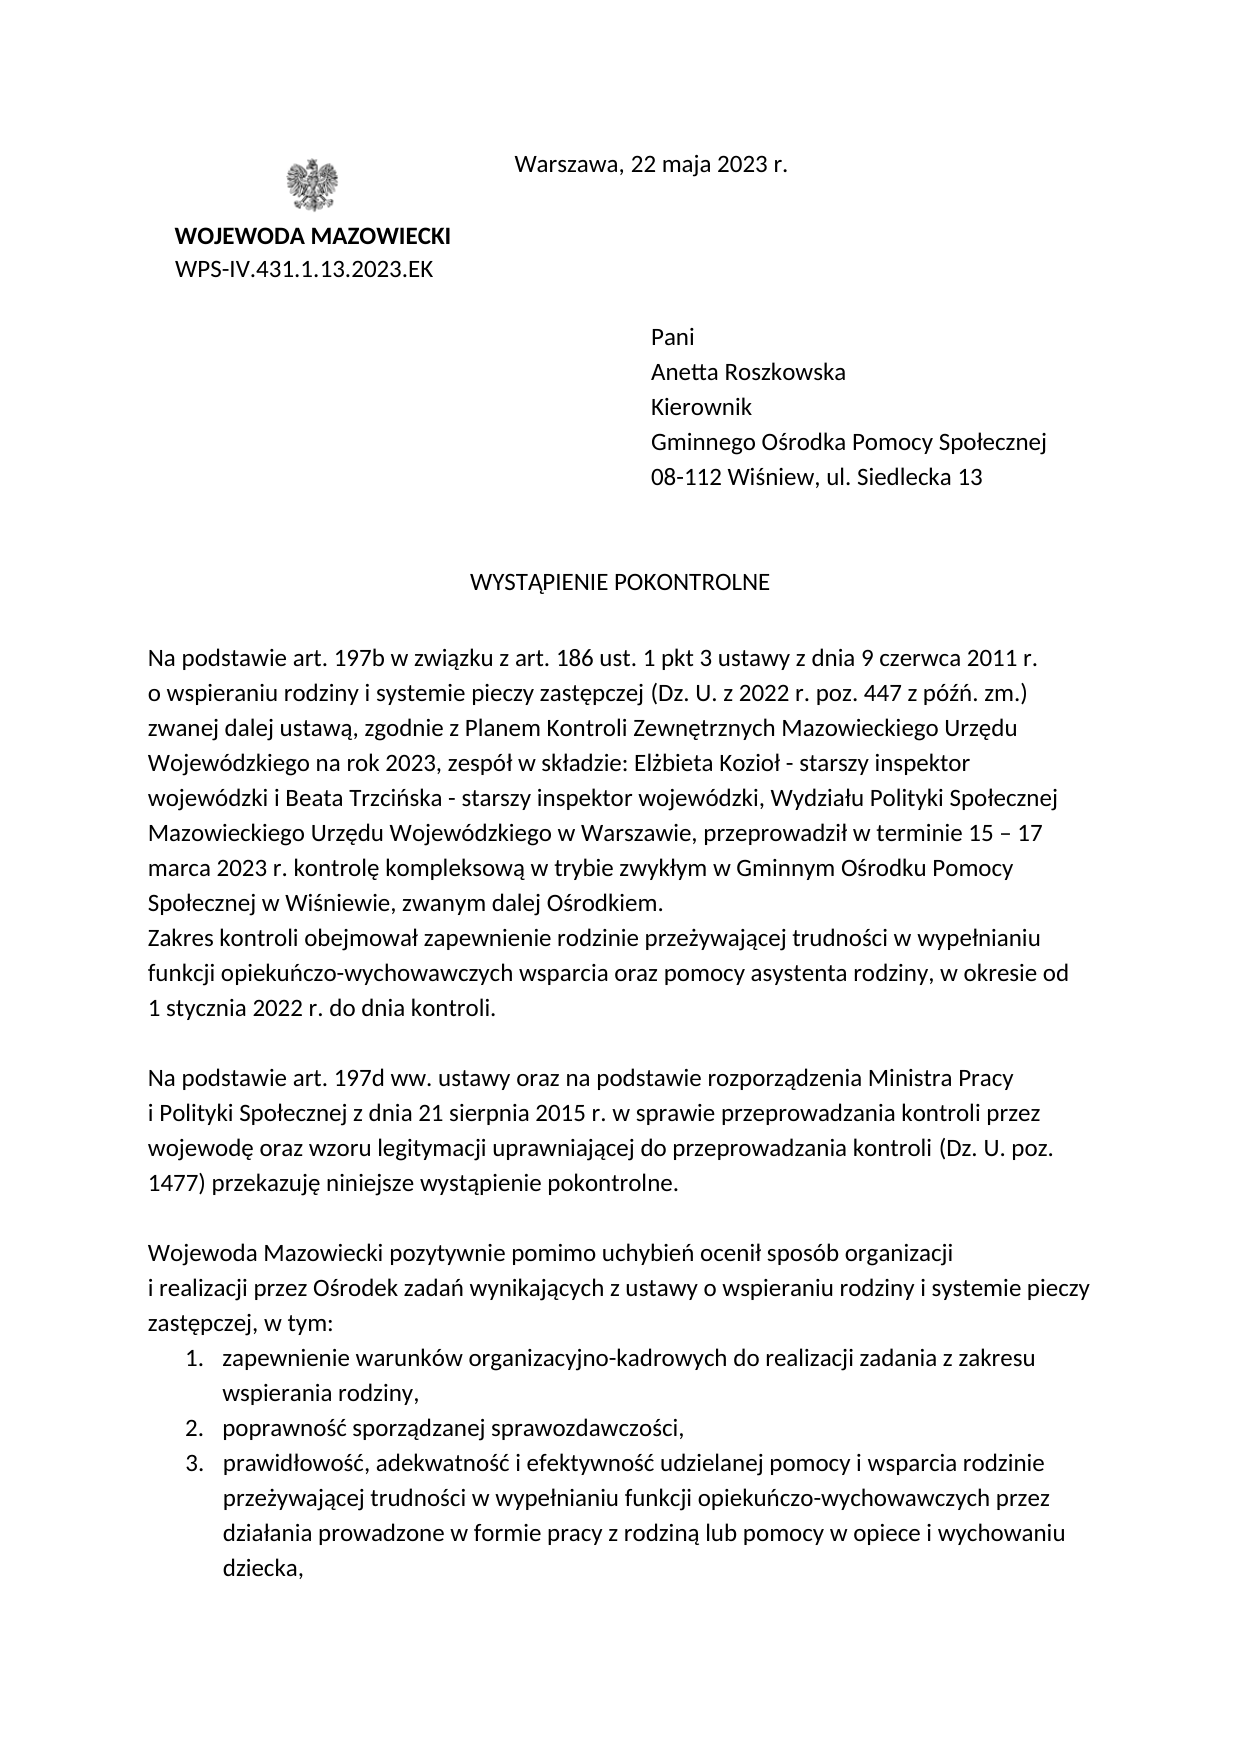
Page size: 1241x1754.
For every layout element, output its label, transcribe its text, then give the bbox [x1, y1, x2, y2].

list poprawność sporządzanej sprawozdawczości, [185, 1412, 1092, 1443]
text 08-112 Wiśniew, ul. Siedlecka 13 [148, 461, 1092, 492]
list prawidłowość, adekwatność i efektywność udzielanej pomocy i wsparcia rodzinie przeżywającej trudności w wypełnianiu funkcji opiekuńczo-wychowawczych przez działania prowadzone w formie pracy z rodziną lub pomocy w opiece i wychowaniu dziecka, [185, 1447, 1092, 1583]
text Wojewoda Mazowiecki pozytywnie pomimo uchybień ocenił sposób organizacji i realizacji przez Ośrodek zadań wynikających z ustawy o wspieraniu rodziny i systemie pieczy zastępczej, w tym: [148, 1237, 1092, 1338]
text Warszawa, 22 maja 2023 r. [148, 148, 1093, 178]
text WPS-IV.431.1.13.2023.EK [148, 253, 461, 284]
picture [282, 178, 344, 216]
text Pani [148, 321, 1092, 352]
text Kierownik [148, 391, 1092, 422]
text Anetta Roszkowska [148, 356, 1092, 387]
text Gminnego Ośrodka Pomocy Społecznej [148, 426, 1092, 457]
text Na podstawie art. 197b w związku z art. 186 ust. 1 pkt 3 ustawy z dnia 9 czerwca 2011 r. o wspieraniu rodziny i systemie pieczy zastępczej (Dz. U. z 2022 r. poz. 447 z późń. zm.) zwanej dalej ustawą, zgodnie z Planem Kontroli Zewnętrznych Mazowieckiego Urzędu Wojewódzkiego na rok 2023, zespół w składzie: Elżbieta Kozioł - starszy inspektor wojewódzki i Beata Trzcińska - starszy inspektor wojewódzki, Wydziału Polityki Społecznej Mazowieckiego Urzędu Wojewódzkiego w Warszawie, przeprowadził w terminie 15 – 17 marca 2023 r. kontrolę kompleksową w trybie zwykłym w Gminnym Ośrodku Pomocy Społecznej w Wiśniewie, zwanym dalej Ośrodkiem. [148, 642, 1092, 918]
list zapewnienie warunków organizacyjno-kadrowych do realizacji zadania z zakresu wspierania rodziny, [185, 1342, 1092, 1408]
text WYSTĄPIENIE POKONTROLNE [148, 566, 1092, 597]
text Zakres kontroli obejmował zapewnienie rodzinie przeżywającej trudności w wypełnianiu funkcji opiekuńczo-wychowawczych wsparcia oraz pomocy asystenta rodziny, w okresie od 1 stycznia 2022 r. do dnia kontroli. Na podstawie art. 197d ww. ustawy oraz na podstawie rozporządzenia Ministra Pracy i Polityki Społecznej z dnia 21 sierpnia 2015 r. w sprawie przeprowadzania kontroli przez wojewodę oraz wzoru legitymacji uprawniającej do przeprowadzania kontroli (Dz. U. poz. 1477) przekazuję niniejsze wystąpienie pokontrolne. [148, 922, 1092, 1198]
